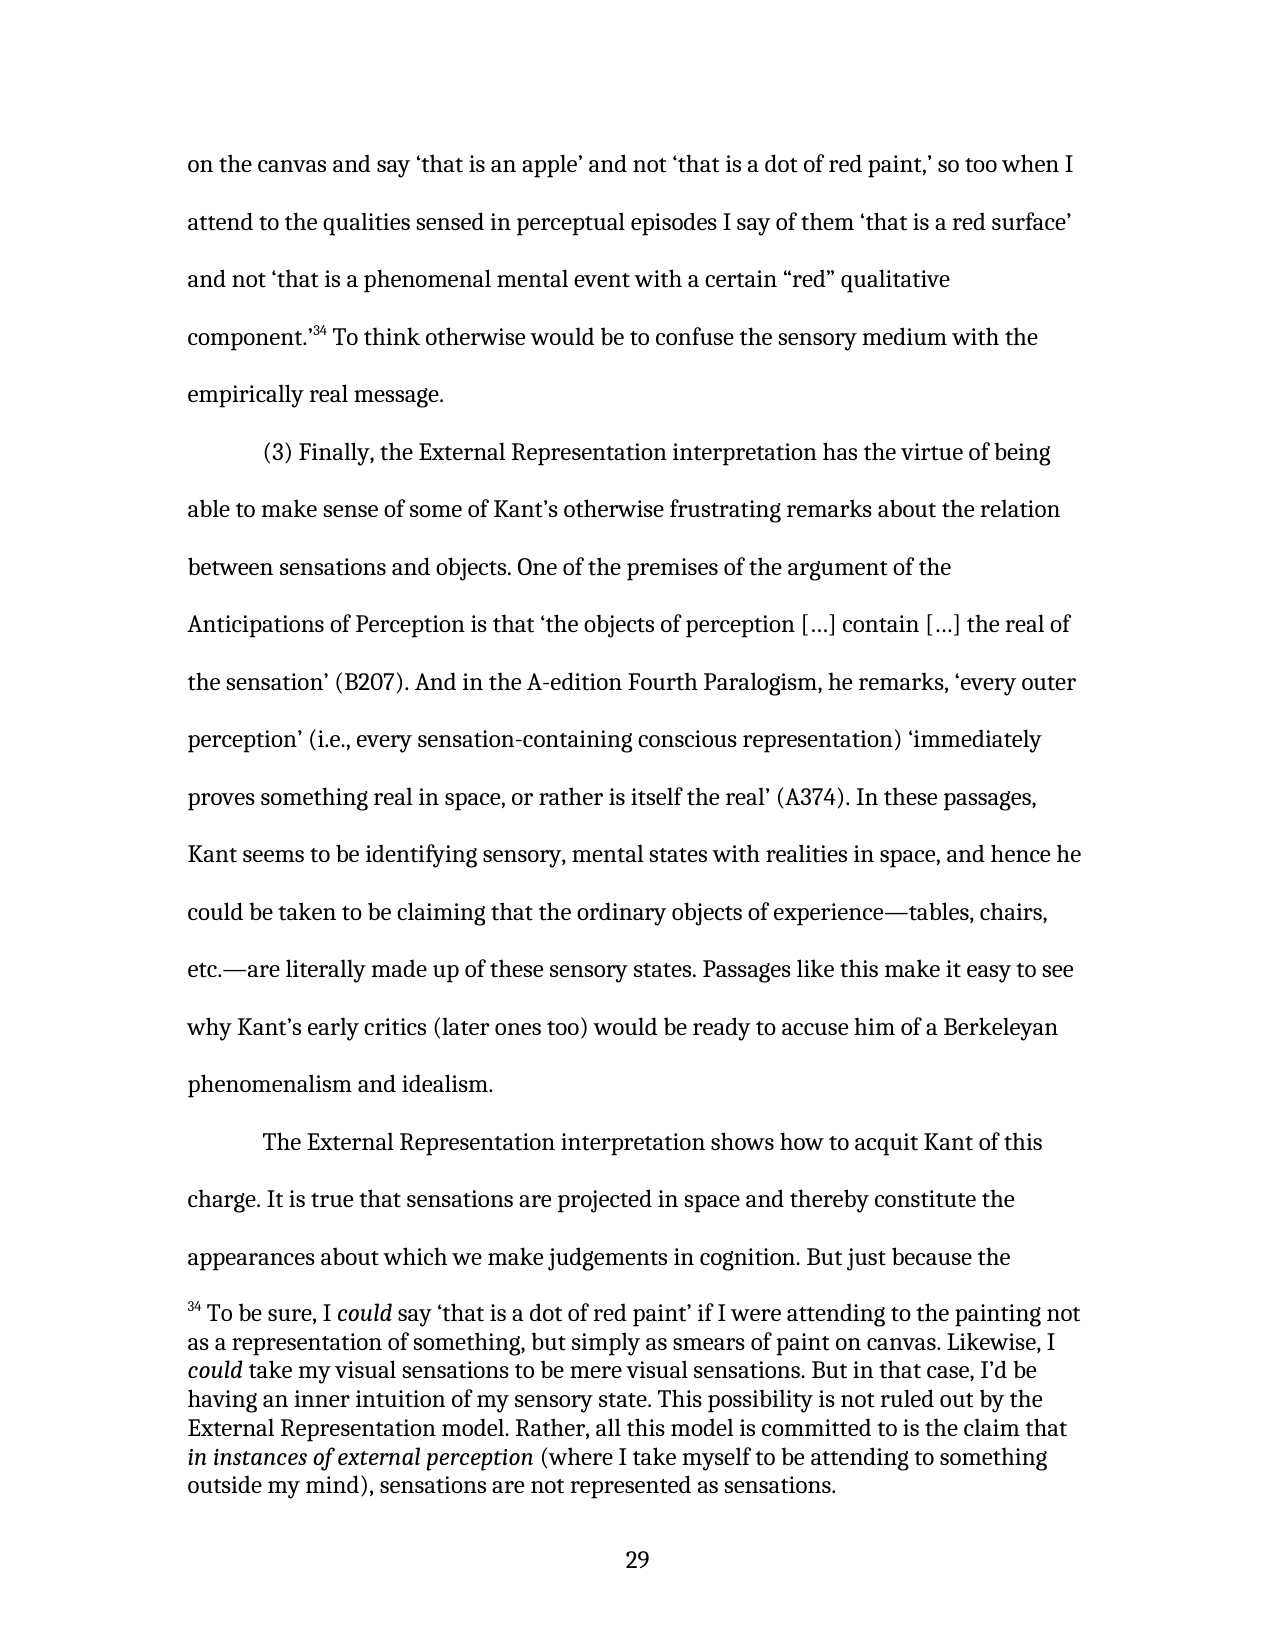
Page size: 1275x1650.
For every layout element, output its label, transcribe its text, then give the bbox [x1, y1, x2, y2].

text (3) Finally, the External Representation interpretation has the virtue of being able to make sense of some of Kant’s otherwise frustrating remarks about the relation between sensations and objects. One of the premises of the argument of the Anticipations of Perception is that ‘the objects of perception […] contain […] the real of the sensation’ (B207). And in the A-edition Fourth Paralogism, he remarks, ‘every outer perception’ (i.e., every sensation-containing conscious representation) ‘immediately proves something real in space, or rather is itself the real’ (A374). In these passages, Kant seems to be identifying sensory, mental states with realities in space, and hence he could be taken to be claiming that the ordinary objects of experience—tables, chairs, etc.—are literally made up of these sensory states. Passages like this make it easy to see why Kant’s early critics (later ones too) would be ready to accuse him of a Berkeleyan phenomenalism and idealism. [187, 437, 1087, 1099]
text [187, 1127, 1087, 1271]
text In short, even though the External Representation interpretation identifies the qualities of sensations with the qualities represented by the intuited objects, it does not entail that these qualities must be represented as sensations when they are determined in judgement. To return to the analogy of the painting, just as I point to the red paint on the canvas and say ‘that is an apple’ and not ‘that is a dot of red paint,’ so too when I attend to the qualities sensed in perceptual episodes I say of them ‘that is a red surface’ and not ‘that is a phenomenal mental event with a certain “red” qualitative component.’ To think otherwise would be to confuse the sensory medium with the empirically real message. [187, 150, 1087, 409]
